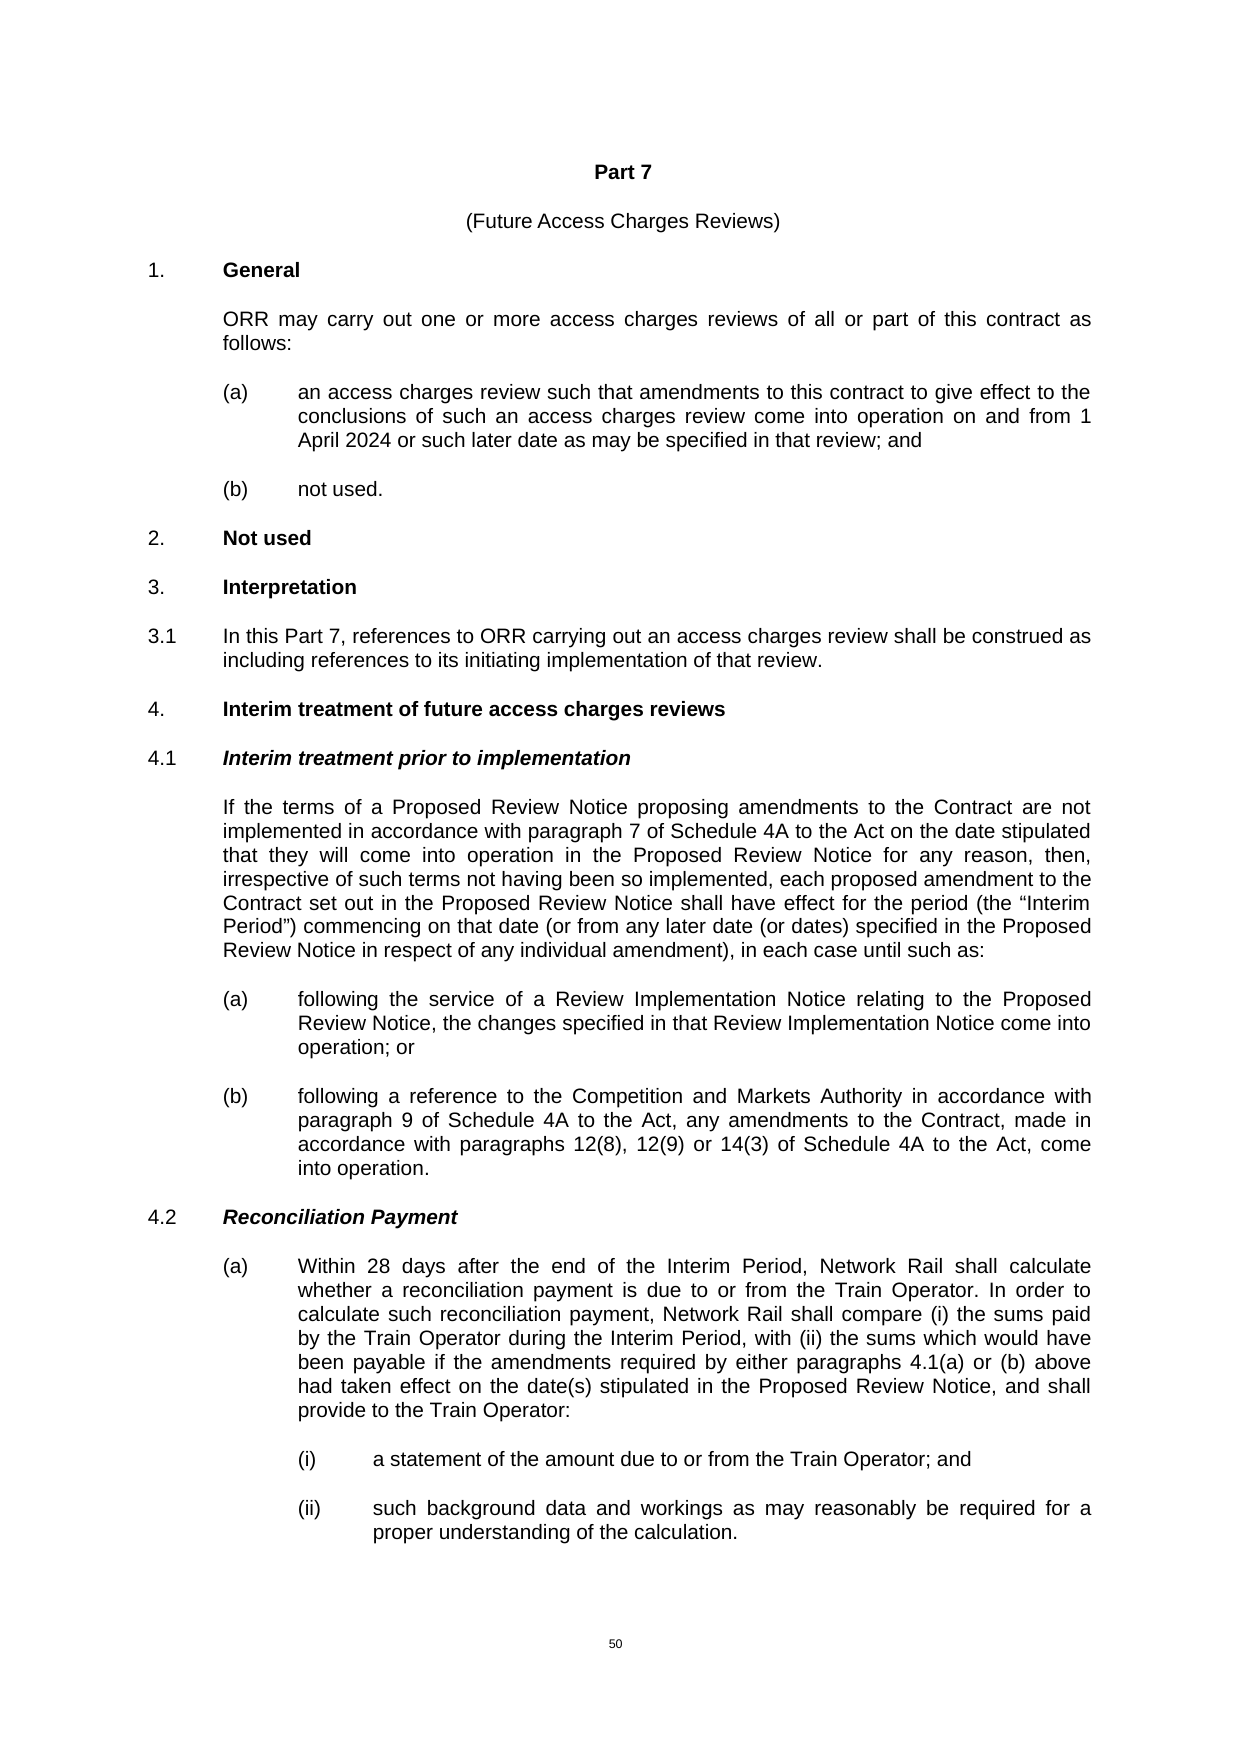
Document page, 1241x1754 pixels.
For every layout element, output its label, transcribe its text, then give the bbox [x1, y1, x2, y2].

subtitle an access charges review such that amendments to this contract to give effect to the conclusions of such an access charges review come into operation on and from 1 April 2024 or such later date as may be specified in that review; and [223, 380, 1092, 452]
text ORR may carry out one or more access charges reviews of all or part of this contract as follows: [223, 307, 1092, 355]
list (b) following a reference to the Competition and Markets Authority in accordance with paragraph 9 of Schedule 4A to the Act, any amendments to the Contract, made in accordance with paragraphs 12(8), 12(9) or 14(3) of Schedule 4A to the Act, come into operation. [223, 1084, 1092, 1180]
text Interim treatment of future access charges reviews [148, 697, 1092, 721]
text In this Part 7, references to ORR carrying out an access charges review shall be construed as including references to its initiating implementation of that review. [148, 624, 1092, 672]
text Part 7 [148, 160, 1092, 184]
list (a) following the service of a Review Implementation Notice relating to the Proposed Review Notice, the changes specified in that Review Implementation Notice come into operation; or [223, 987, 1092, 1059]
text General [148, 258, 1092, 282]
list (i) a statement of the amount due to or from the Train Operator; and [298, 1447, 1092, 1471]
text (Future Access Charges Reviews) [148, 209, 1092, 233]
subtitle not used. [223, 477, 1092, 501]
text Reconciliation Payment [148, 1205, 1092, 1229]
list (ii) such background data and workings as may reasonably be required for a proper understanding of the calculation. [298, 1496, 1092, 1543]
text Interim treatment prior to implementation [148, 746, 1092, 769]
text Interpretation [148, 575, 1092, 599]
list (a) Within 28 days after the end of the Interim Period, Network Rail shall calculate whether a reconciliation payment is due to or from the Train Operator. In order to calculate such reconciliation payment, Network Rail shall compare (i) the sums paid by the Train Operator during the Interim Period, with (ii) the sums which would have been payable if the amendments required by either paragraphs 4.1(a) or (b) above had taken effect on the date(s) stipulated in the Proposed Review Notice, and shall provide to the Train Operator: [223, 1254, 1092, 1422]
list If the terms of a Proposed Review Notice proposing amendments to the Contract are not implemented in accordance with paragraph 7 of Schedule 4A to the Act on the date stipulated that they will come into operation in the Proposed Review Notice for any reason, then, irrespective of such terms not having been so implemented, each proposed amendment to the Contract set out in the Proposed Review Notice shall have effect for the period (the “Interim Period”) commencing on that date (or from any later date (or dates) specified in the Proposed Review Notice in respect of any individual amendment), in each case until such as: [223, 794, 1092, 962]
text Not used [148, 526, 1092, 550]
